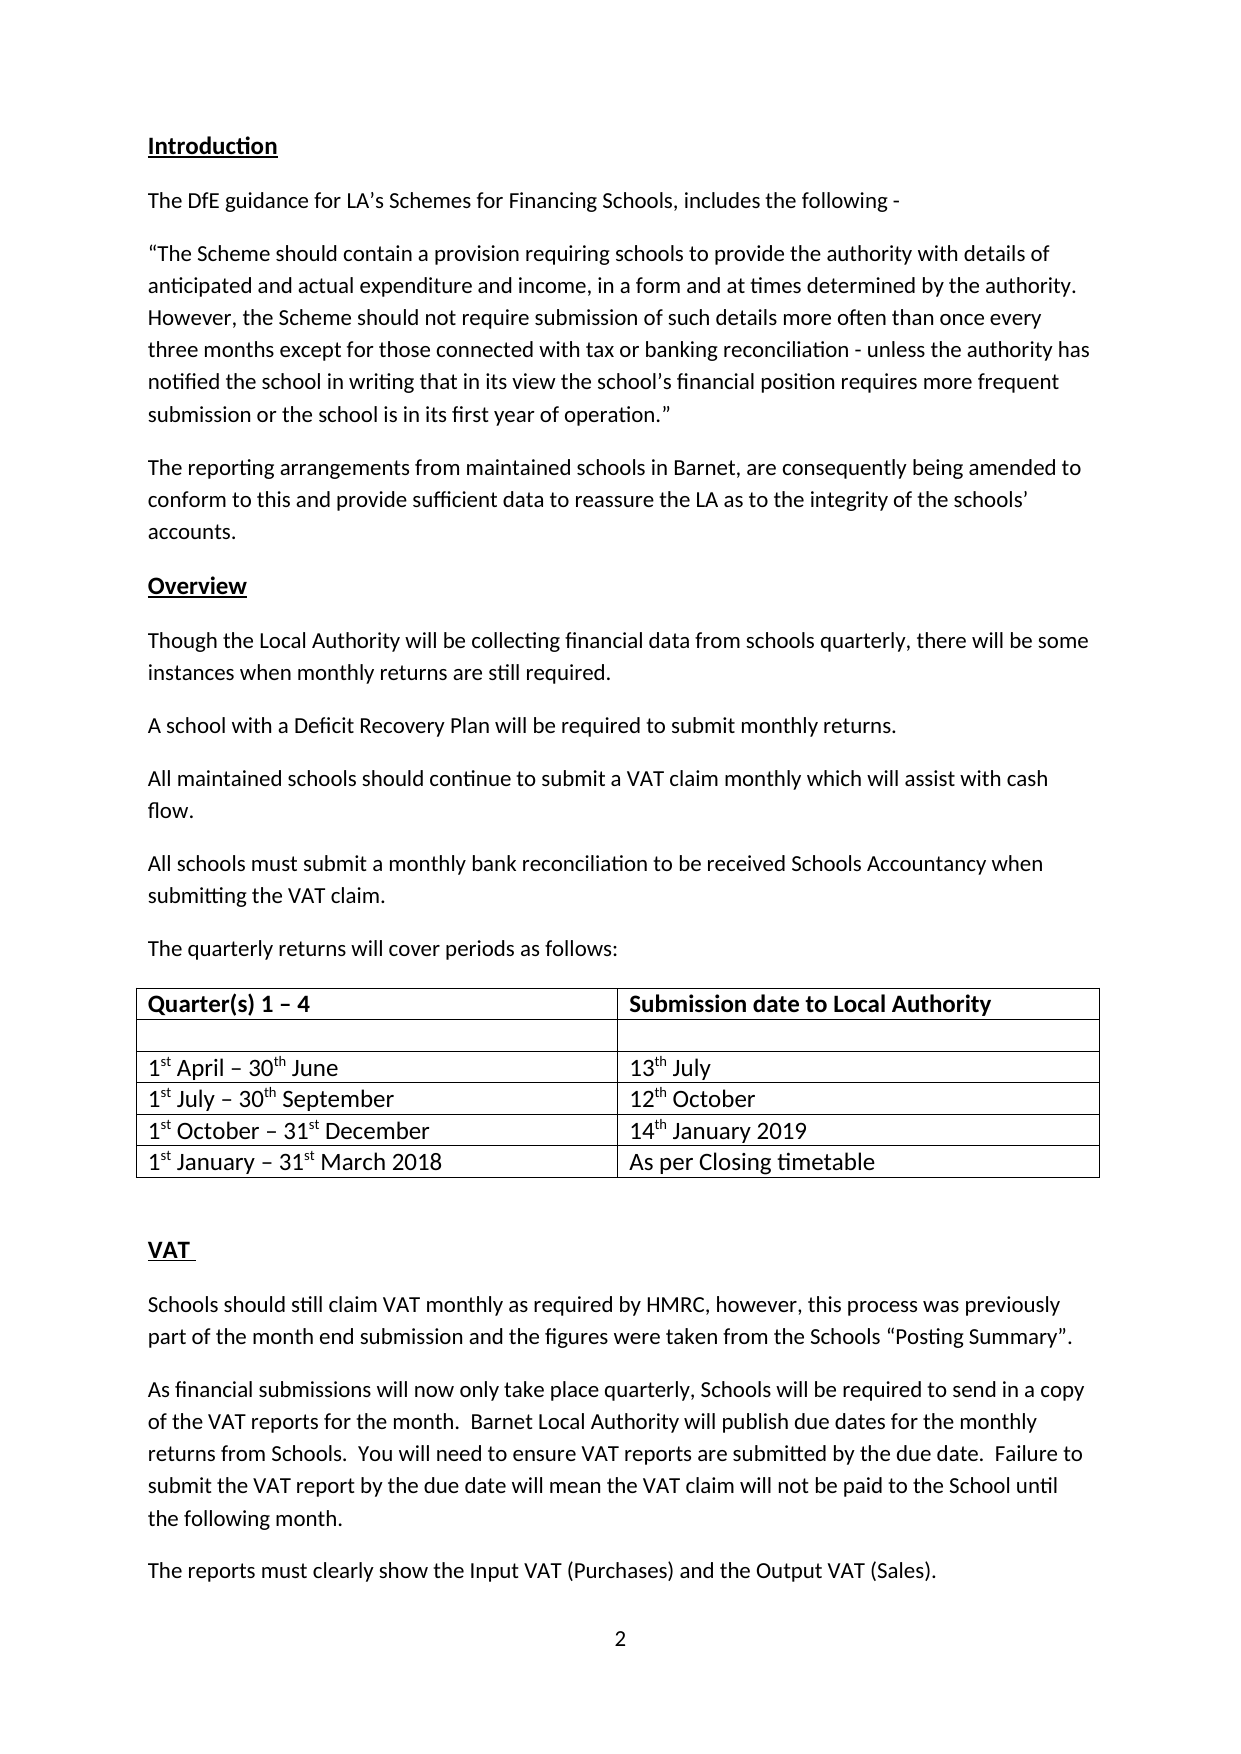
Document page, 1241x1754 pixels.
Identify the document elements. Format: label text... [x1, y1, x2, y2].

table_cell 13th July [618, 1052, 1099, 1082]
table_header Quarter(s) 1 – 4 [137, 989, 617, 1019]
text All maintained schools should continue to submit a VAT claim monthly which will assist with cash flow. [148, 764, 1092, 824]
table_cell 1st October – 31st December [137, 1115, 617, 1145]
text All schools must submit a monthly bank reconciliation to be received Schools Accountancy when submitting the VAT claim. [148, 849, 1092, 909]
table_cell 1st April – 30th June [137, 1052, 617, 1082]
text Though the Local Authority will be collecting financial data from schools quarterly, there will be some instances when monthly returns are still required. [148, 626, 1092, 686]
table_cell [618, 1020, 1099, 1051]
text Introduction [148, 130, 1092, 160]
table_cell 12th October [618, 1083, 1099, 1114]
text A school with a Deficit Recovery Plan will be required to submit monthly returns. [148, 711, 1092, 739]
text The reporting arrangements from maintained schools in Barnet, are consequently being amended to conform to this and provide sufficient data to reassure the LA as to the integrity of the schools’ accounts. [148, 453, 1092, 545]
text The DfE guidance for LA’s Schemes for Financing Schools, includes the following - [148, 186, 1092, 214]
table_cell 14th January 2019 [618, 1115, 1099, 1145]
table_cell [137, 1020, 617, 1051]
table_cell 1st July – 30th September [137, 1083, 617, 1114]
text VAT [148, 1234, 1092, 1264]
text “The Scheme should contain a provision requiring schools to provide the authority with details of anticipated and actual expenditure and income, in a form and at times determined by the authority. However, the Scheme should not require submission of such details more often than once every three months except for those connected with tax or banking reconciliation - unless the authority has notified the school in writing that in its view the school’s financial position requires more frequent submission or the school is in its first year of operation.” [148, 239, 1092, 428]
text The reports must clearly show the Input VAT (Purchases) and the Output VAT (Sales). [148, 1557, 1092, 1585]
table_header Submission date to Local Authority [618, 989, 1099, 1019]
text Overview [148, 570, 1092, 601]
table_cell As per Closing timetable [618, 1146, 1099, 1177]
text As financial submissions will now only take place quarterly, Schools will be required to send in a copy of the VAT reports for the month. Barnet Local Authority will publish due dates for the monthly returns from Schools. You will need to ensure VAT reports are submitted by the due date. Failure to submit the VAT report by the due date will mean the VAT claim will not be paid to the School until the following month. [148, 1375, 1092, 1532]
text Schools should still claim VAT monthly as required by HMRC, however, this process was previously part of the month end submission and the figures were taken from the Schools “Posting Summary”. [148, 1290, 1092, 1350]
table_cell 1st January – 31st March 2018 [137, 1146, 617, 1177]
text The quarterly returns will cover periods as follows: [148, 934, 1092, 963]
